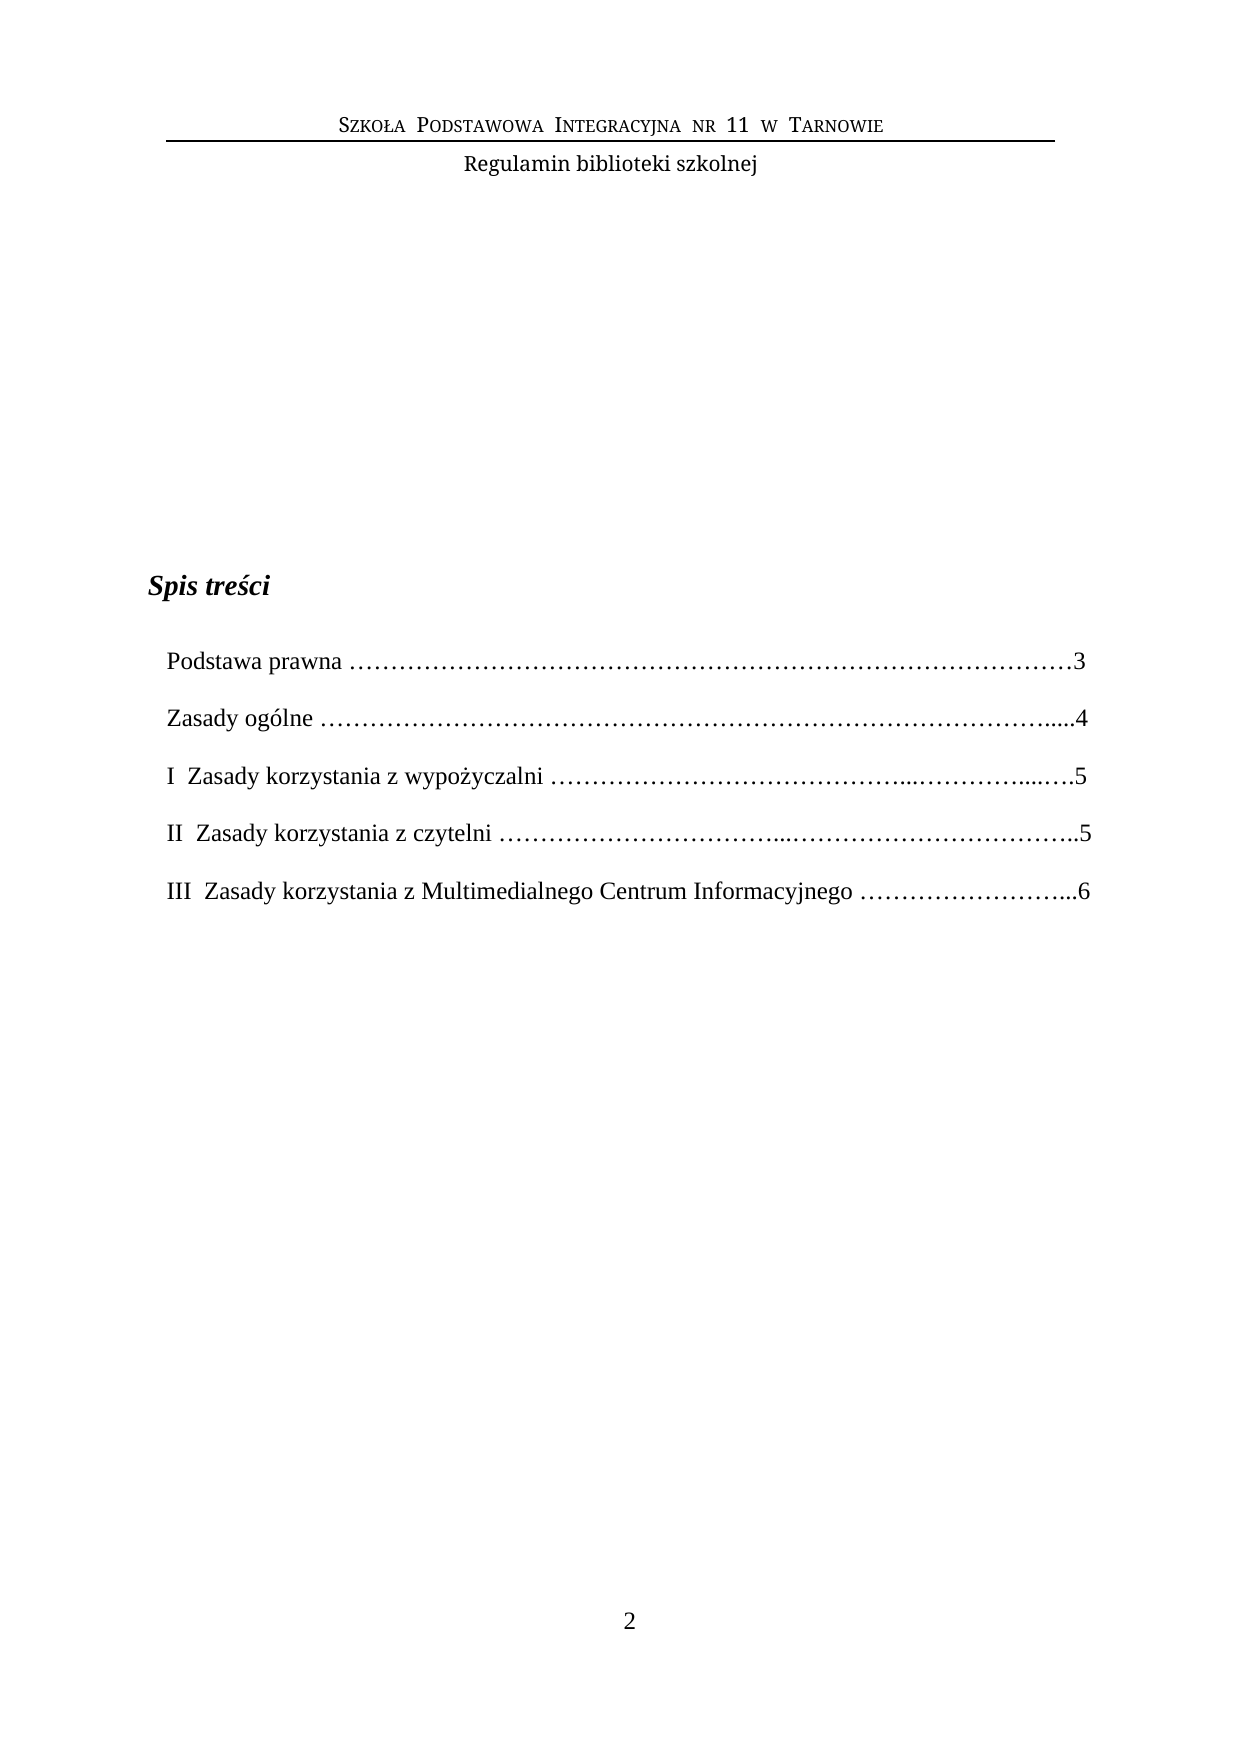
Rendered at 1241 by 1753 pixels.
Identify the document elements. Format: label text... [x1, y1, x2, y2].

text Spis treści [148, 568, 1055, 601]
text III Zasady korzystania z Multimedialnego Centrum Informacyjnego ……………………...6 [166, 876, 1093, 904]
text Zasady ogólne …………………………………………………………………………….....4 [166, 703, 1093, 732]
text II Zasady korzystania z czytelni ……………………………...……………………………..5 [166, 818, 1093, 847]
text I Zasady korzystania z wypożyczalni ……………………………………...…………....….5 [166, 761, 1093, 789]
text Podstawa prawna ……………………………………………………………………………3 [166, 646, 1093, 674]
